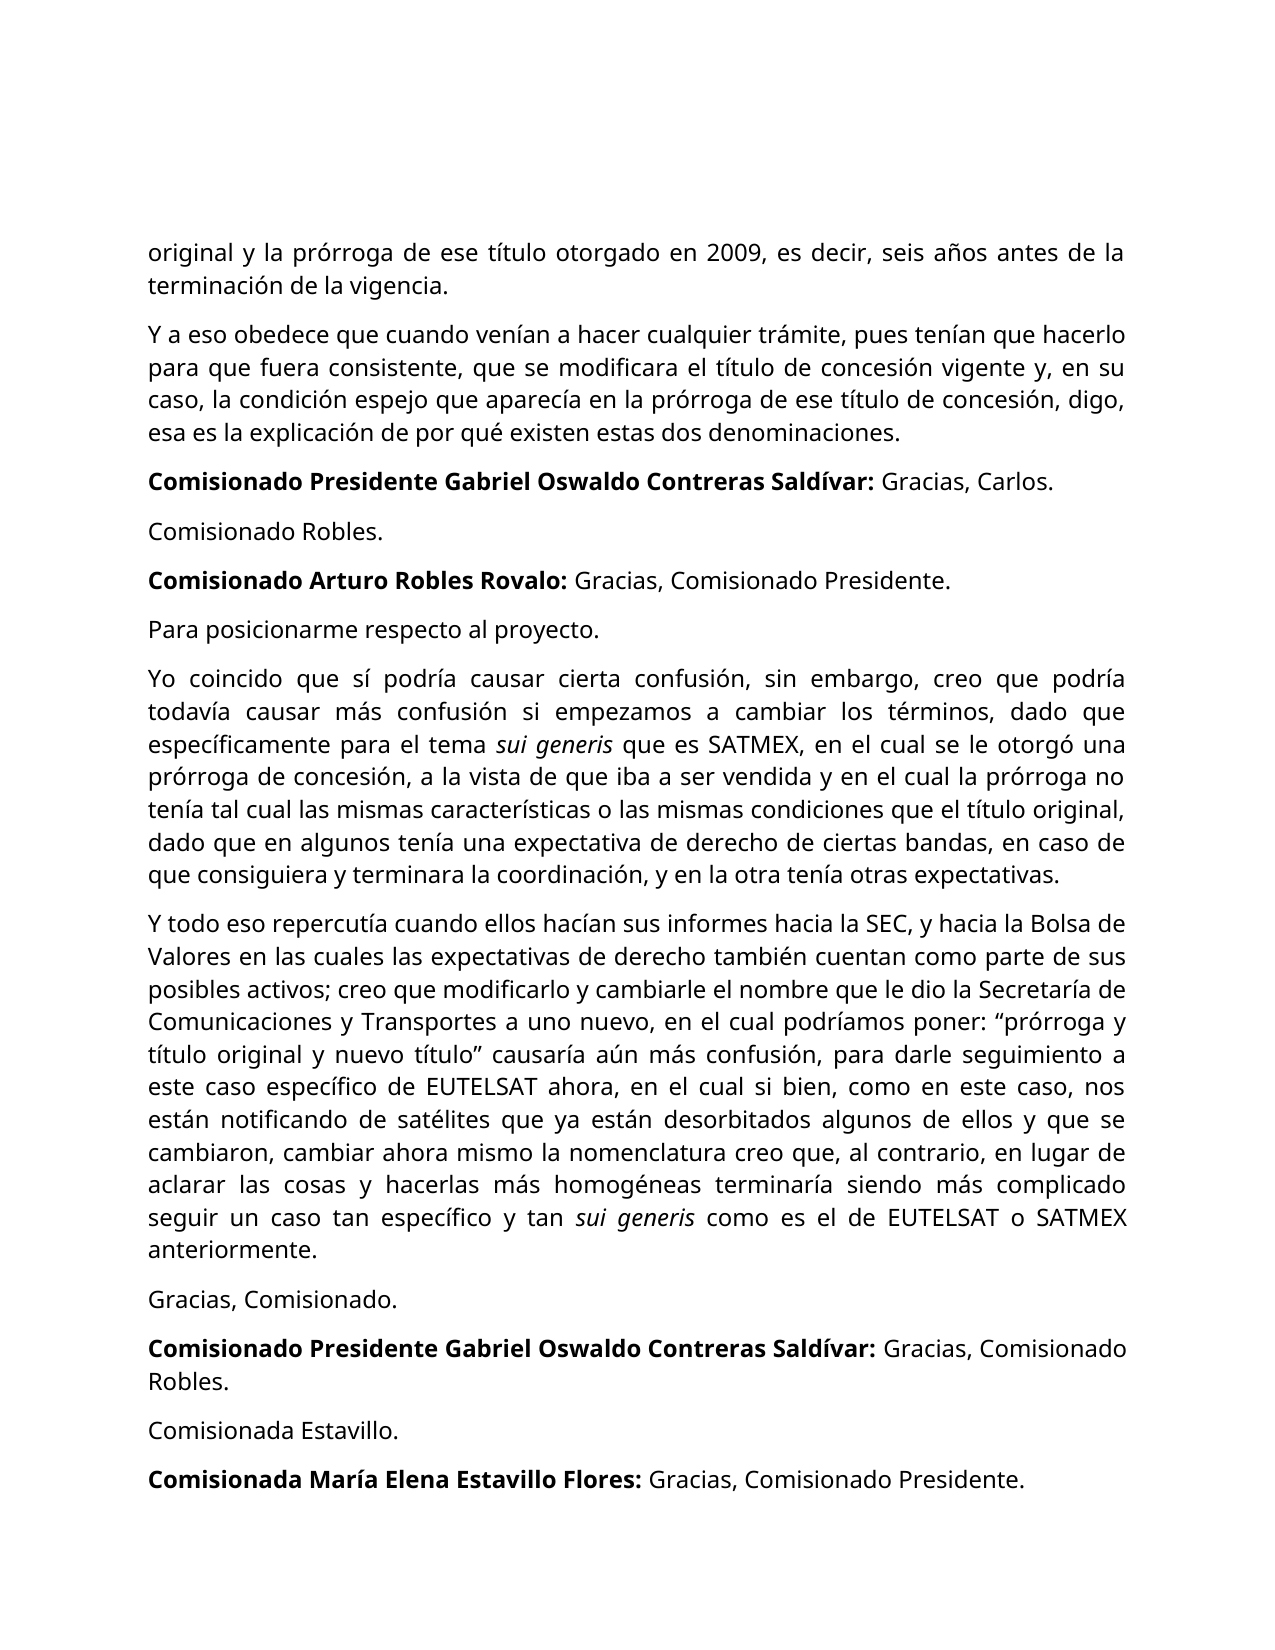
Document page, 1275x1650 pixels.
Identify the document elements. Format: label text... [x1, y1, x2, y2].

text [148, 236, 1127, 301]
text Y a eso obedece que cuando venían a hacer cualquier trámite, pues tenían que hacerlo para que fuera consistente, que se modificara el título de concesión vigente y, en su caso, la condición espejo que aparecía en la prórroga de ese título de concesión, digo, esa es la explicación de por qué existen estas dos denominaciones. [148, 318, 1127, 448]
text Comisionada María Elena Estavillo Flores: Gracias, Comisionado Presidente. [148, 1463, 1127, 1496]
text Yo coincido que sí podría causar cierta confusión, sin embargo, creo que podría todavía causar más confusión si empezamos a cambiar los términos, dado que específicamente para el tema sui generis que es SATMEX, en el cual se le otorgó una prórroga de concesión, a la vista de que iba a ser vendida y en el cual la prórroga no tenía tal cual las mismas características o las mismas condiciones que el título original, dado que en algunos tenía una expectativa de derecho de ciertas bandas, en caso de que consiguiera y terminara la coordinación, y en la otra tenía otras expectativas. [148, 662, 1127, 891]
text Gracias, Comisionado. [148, 1282, 1127, 1315]
text Comisionado Robles. [148, 514, 1127, 547]
text Comisionado Presidente Gabriel Oswaldo Contreras Saldívar: Gracias, Carlos. [148, 465, 1127, 498]
text Comisionada Estavillo. [148, 1414, 1127, 1446]
text Comisionado Presidente Gabriel Oswaldo Contreras Saldívar: Gracias, Comisionado Robles. [148, 1332, 1127, 1397]
text Para posicionarme respecto al proyecto. [148, 613, 1127, 646]
text Y todo eso repercutía cuando ellos hacían sus informes hacia la SEC, y hacia la Bolsa de Valores en las cuales las expectativas de derecho también cuentan como parte de sus posibles activos; creo que modificarlo y cambiarle el nombre que le dio la Secretaría de Comunicaciones y Transportes a uno nuevo, en el cual podríamos poner: “prórroga y título original y nuevo título” causaría aún más confusión, para darle seguimiento a este caso específico de EUTELSAT ahora, en el cual si bien, como en este caso, nos están notificando de satélites que ya están desorbitados algunos de ellos y que se cambiaron, cambiar ahora mismo la nomenclatura creo que, al contrario, en lugar de aclarar las cosas y hacerlas más homogéneas terminaría siendo más complicado seguir un caso tan específico y tan sui generis como es el de EUTELSAT o SATMEX anteriormente. [148, 907, 1127, 1266]
text Comisionado Arturo Robles Rovalo: Gracias, Comisionado Presidente. [148, 564, 1127, 596]
